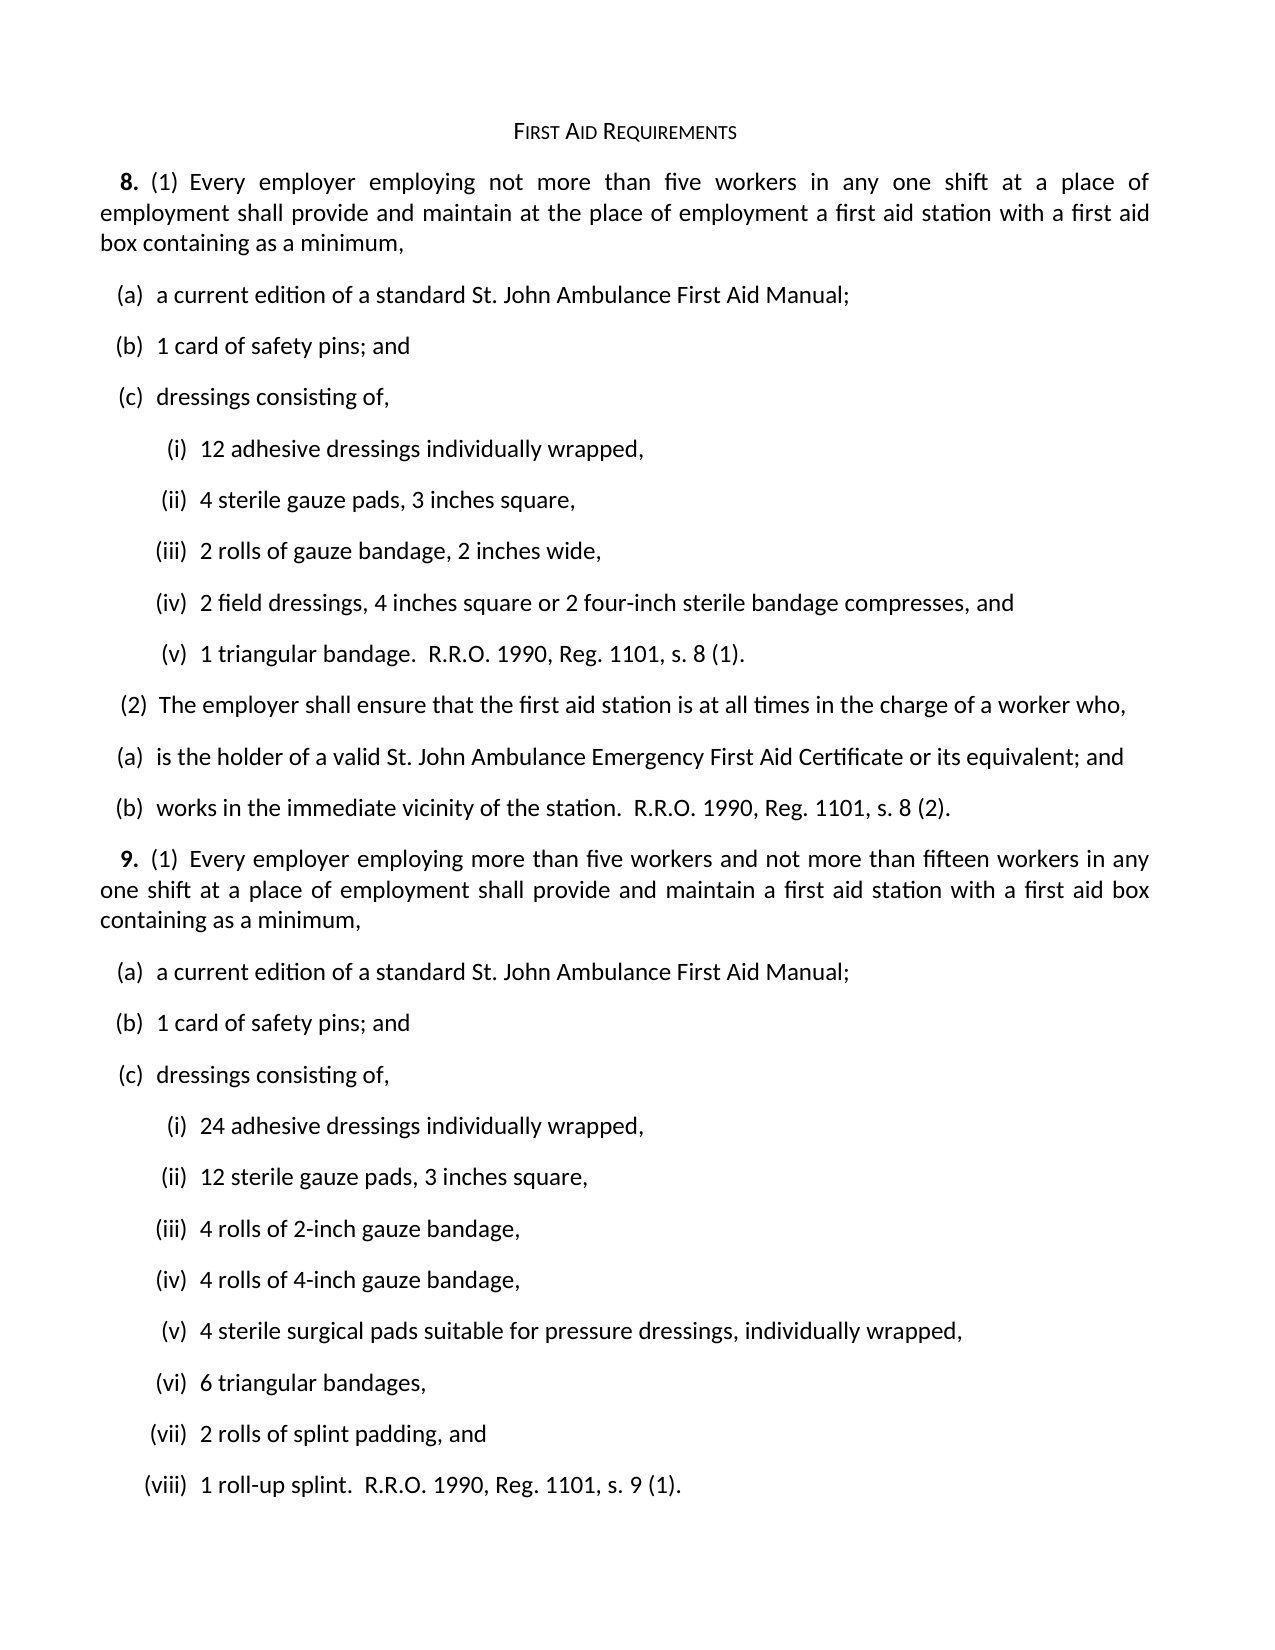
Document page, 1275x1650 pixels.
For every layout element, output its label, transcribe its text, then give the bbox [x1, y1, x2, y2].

text (b) 1 card of safety pins; and [100, 330, 1150, 361]
text (vi) 6 triangular bandages, [100, 1367, 1150, 1397]
text (a) a current edition of a standard St. John Ambulance First Aid Manual; [100, 279, 1150, 309]
text (c) dressings consisting of, [100, 1059, 1150, 1089]
text (iv) 2 field dressings, 4 inches square or 2 four-inch sterile bandage compresses, and [100, 587, 1150, 617]
text (ii) 12 sterile gauze pads, 3 inches square, [100, 1161, 1150, 1192]
text (ii) 4 sterile gauze pads, 3 inches square, [100, 484, 1150, 515]
text (vii) 2 rolls of splint padding, and [100, 1418, 1150, 1449]
text (i) 24 adhesive dressings individually wrapped, [100, 1110, 1150, 1141]
text (a) a current edition of a standard St. John Ambulance First Aid Manual; [100, 956, 1150, 987]
text (iii) 4 rolls of 2-inch gauze bandage, [100, 1213, 1150, 1243]
text (iii) 2 rolls of gauze bandage, 2 inches wide, [100, 536, 1150, 566]
text (c) dressings consisting of, [100, 381, 1150, 412]
text (viii) 1 roll-up splint. R.R.O. 1990, Reg. 1101, s. 9 (1). [100, 1469, 1150, 1500]
text (v) 1 triangular bandage. R.R.O. 1990, Reg. 1101, s. 8 (1). [100, 638, 1150, 669]
text (b) works in the immediate vicinity of the station. R.R.O. 1990, Reg. 1101, s. 8 (2). [100, 792, 1150, 823]
text (a) is the holder of a valid St. John Ambulance Emergency First Aid Certificate or its equivalent; and [100, 741, 1150, 771]
text (v) 4 sterile surgical pads suitable for pressure dressings, individually wrapped, [100, 1316, 1150, 1346]
text 9. (1) Every employer employing more than five workers and not more than fifteen workers in any one shift at a place of employment shall provide and maintain a first aid station with a first aid box containing as a minimum, [100, 844, 1150, 935]
text 8. (1) Every employer employing not more than five workers in any one shift at a place of employment shall provide and maintain at the place of employment a first aid station with a first aid box containing as a minimum, [100, 166, 1150, 258]
text (b) 1 card of safety pins; and [100, 1007, 1150, 1038]
text (2) The employer shall ensure that the first aid station is at all times in the charge of a worker who, [100, 689, 1150, 720]
text (iv) 4 rolls of 4-inch gauze bandage, [100, 1264, 1150, 1295]
subtitle First Aid Requirements [100, 115, 1150, 146]
text (i) 12 adhesive dressings individually wrapped, [100, 433, 1150, 463]
